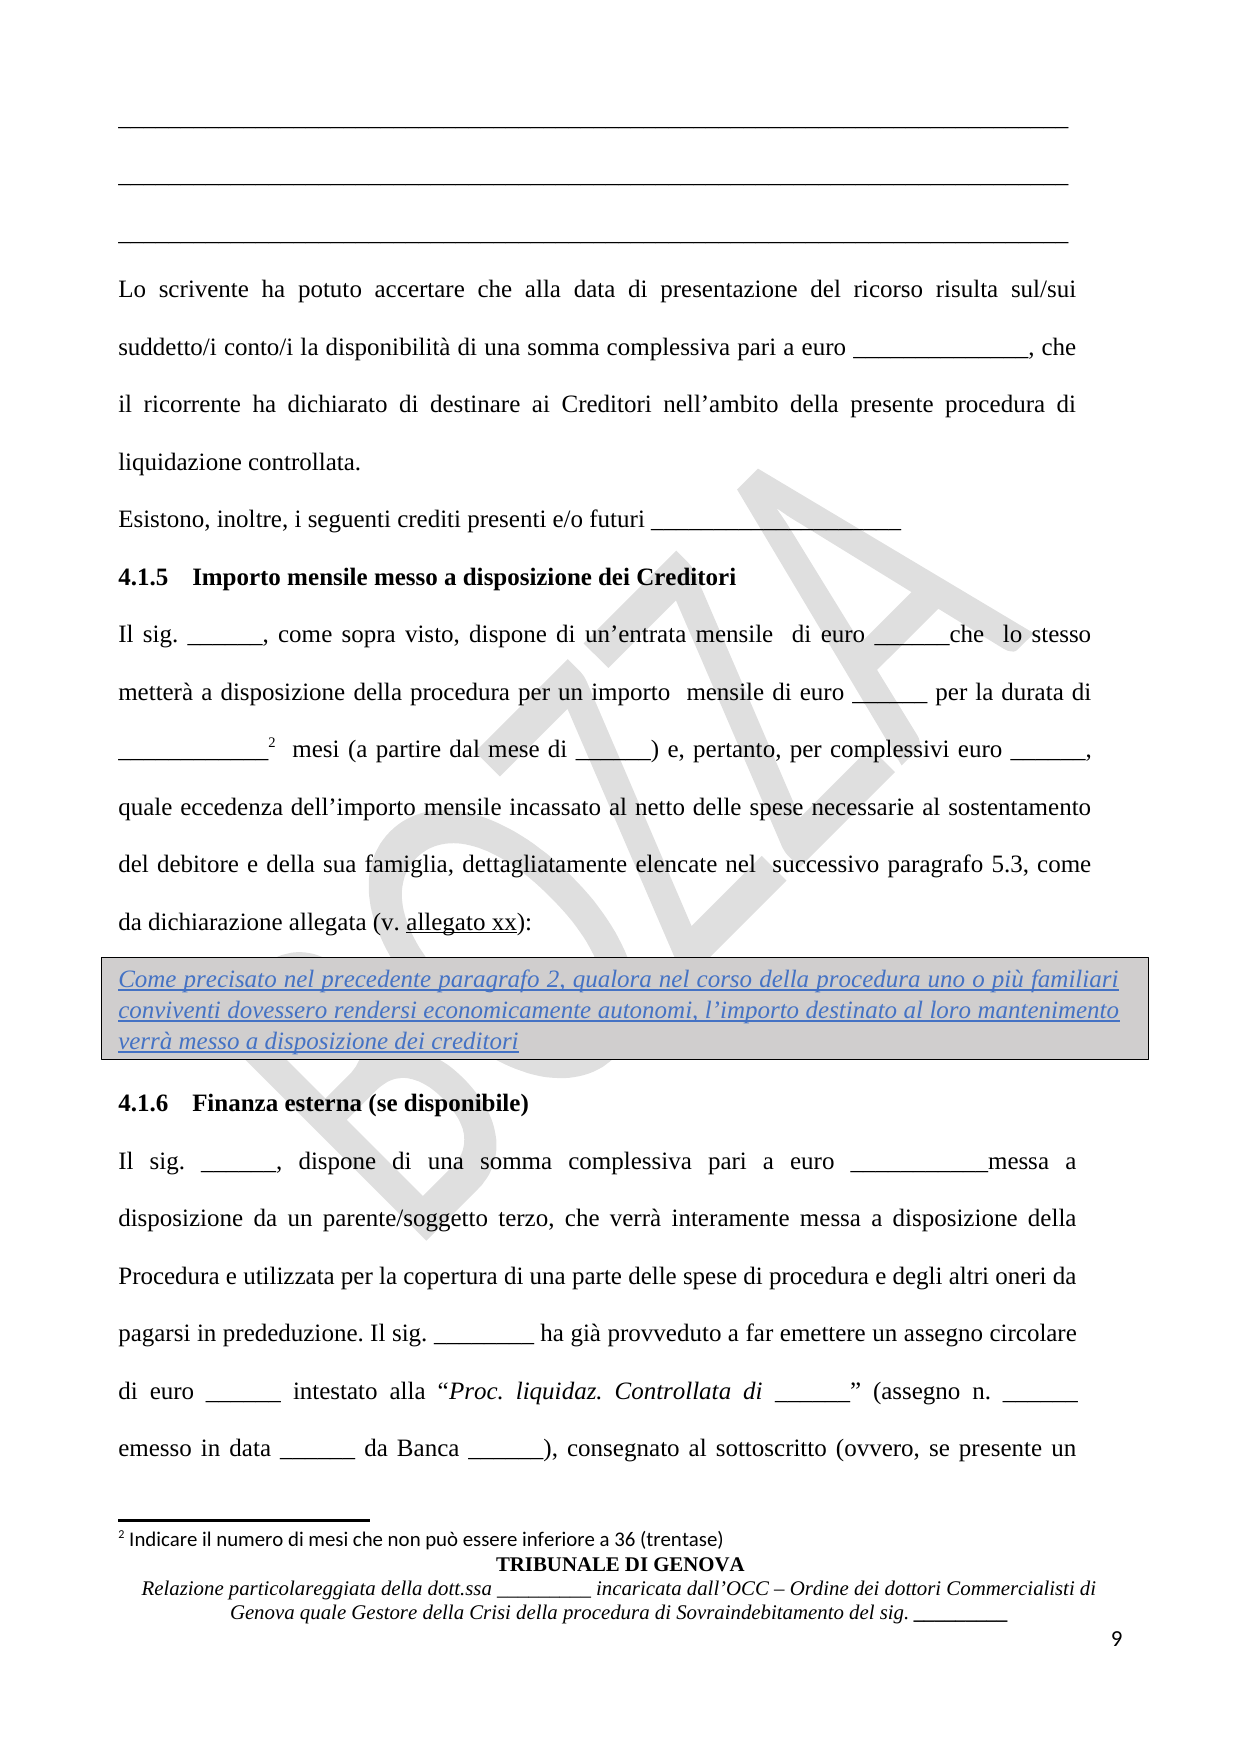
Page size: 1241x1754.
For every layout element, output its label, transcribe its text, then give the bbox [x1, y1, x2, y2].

list Il sig. ______, come sopra visto, dispone di un’entrata mensile di euro ______che lo stesso metterà a disposizione della procedura per un importo mensile di euro ______ per la durata di ____________ mesi (a partire dal mese di ______) e, pertanto, per complessivi euro ______, quale eccedenza dell’importo mensile incassato al netto delle spese necessarie al sostentamento del debitore e della sua famiglia, dettagliatamente elencate nel successivo paragrafo 5.3, come da dichiarazione allegata (v. allegato xx): [118, 619, 1092, 936]
subtitle Importo mensile messo a disposizione dei Creditori [118, 562, 1078, 591]
text Come precisato nel precedente paragrafo 2, qualora nel corso della procedura uno o più familiari conviventi dovessero rendersi economicamente autonomi, l’importo destinato al loro mantenimento verrà messo a disposizione dei creditori [118, 964, 1122, 1055]
list Esistono, inoltre, i seguenti crediti presenti e/o futuri ____________________ [118, 504, 1078, 533]
list Lo scrivente ha potuto accertare che alla data di presentazione del ricorso risulta sul/sui suddetto/i conto/i la disponibilità di una somma complessiva pari a euro ______________, che il ricorrente ha dichiarato di destinare ai Creditori nell’ambito della presente procedura di liquidazione controllata. [118, 274, 1078, 476]
list ____________________________________________________________________________________________________________________________________________________________________________________________________________________________________ [118, 102, 1078, 246]
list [118, 1146, 1078, 1462]
subtitle Finanza esterna (se disponibile) [118, 1088, 1078, 1117]
